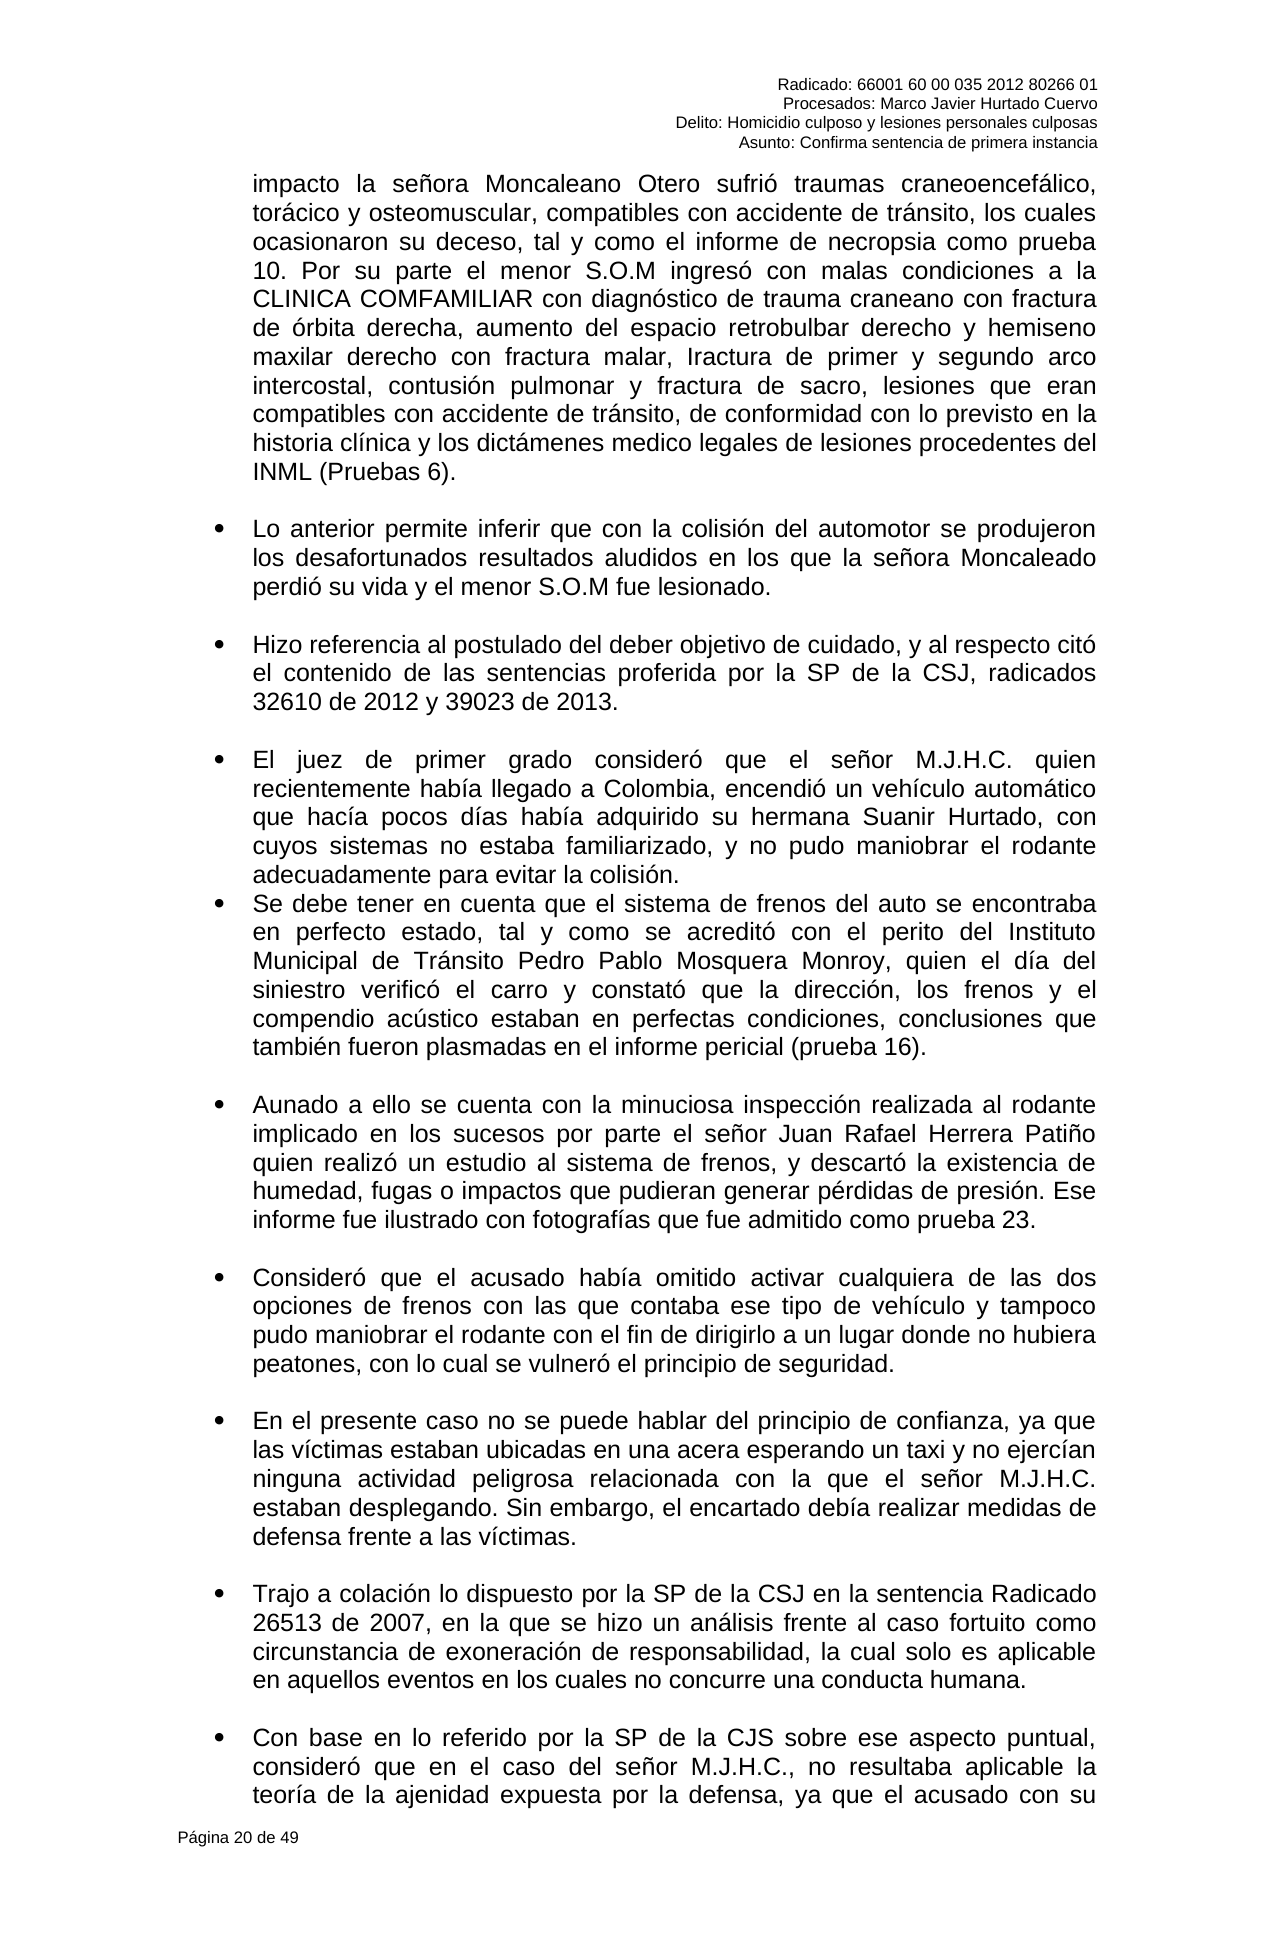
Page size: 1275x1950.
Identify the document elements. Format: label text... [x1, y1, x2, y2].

list Se debe tener en cuenta que el sistema de frenos del auto se encontraba en perfecto estado, tal y como se acreditó con el perito del Instituto Municipal de Tránsito Pedro Pablo Mosquera Monroy, quien el día del siniestro verificó el carro y constató que la dirección, los frenos y el compendio acústico estaban en perfectas condiciones, conclusiones que también fueron plasmadas en el informe pericial (prueba 16). [215, 888, 1098, 1061]
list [215, 169, 1098, 486]
list El juez de primer grado consideró que el señor M.J.H.C. quien recientemente había llegado a Colombia, encendió un vehículo automático que hacía pocos días había adquirido su hermana Suanir Hurtado, con cuyos sistemas no estaba familiarizado, y no pudo maniobrar el rodante adecuadamente para evitar la colisión. [215, 745, 1098, 888]
list Trajo a colación lo dispuesto por la SP de la CSJ en la sentencia Radicado 26513 de 2007, en la que se hizo un análisis frente al caso fortuito como circunstancia de exoneración de responsabilidad, la cual solo es aplicable en aquellos eventos en los cuales no concurre una conducta humana. [215, 1579, 1098, 1694]
list Lo anterior permite inferir que con la colisión del automotor se produjeron los desafortunados resultados aludidos en los que la señora Moncaleado perdió su vida y el menor S.O.M fue lesionado. [215, 514, 1098, 601]
list Hizo referencia al postulado del deber objetivo de cuidado, y al respecto citó el contenido de las sentencias proferida por la SP de la CSJ, radicados 32610 de 2012 y 39023 de 2013. [215, 629, 1098, 716]
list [215, 1723, 1098, 1809]
list Consideró que el acusado había omitido activar cualquiera de las dos opciones de frenos con las que contaba ese tipo de vehículo y tampoco pudo maniobrar el rodante con el fin de dirigirlo a un lugar donde no hubiera peatones, con lo cual se vulneró el principio de seguridad. [215, 1262, 1098, 1378]
list Aunado a ello se cuenta con la minuciosa inspección realizada al rodante implicado en los sucesos por parte el señor Juan Rafael Herrera Patiño quien realizó un estudio al sistema de frenos, y descartó la existencia de humedad, fugas o impactos que pudieran generar pérdidas de presión. Ese informe fue ilustrado con fotografías que fue admitido como prueba 23. [215, 1090, 1098, 1234]
list En el presente caso no se puede hablar del principio de confianza, ya que las víctimas estaban ubicadas en una acera esperando un taxi y no ejercían ninguna actividad peligrosa relacionada con la que el señor M.J.H.C. estaban desplegando. Sin embargo, el encartado debía realizar medidas de defensa frente a las víctimas. [215, 1406, 1098, 1550]
